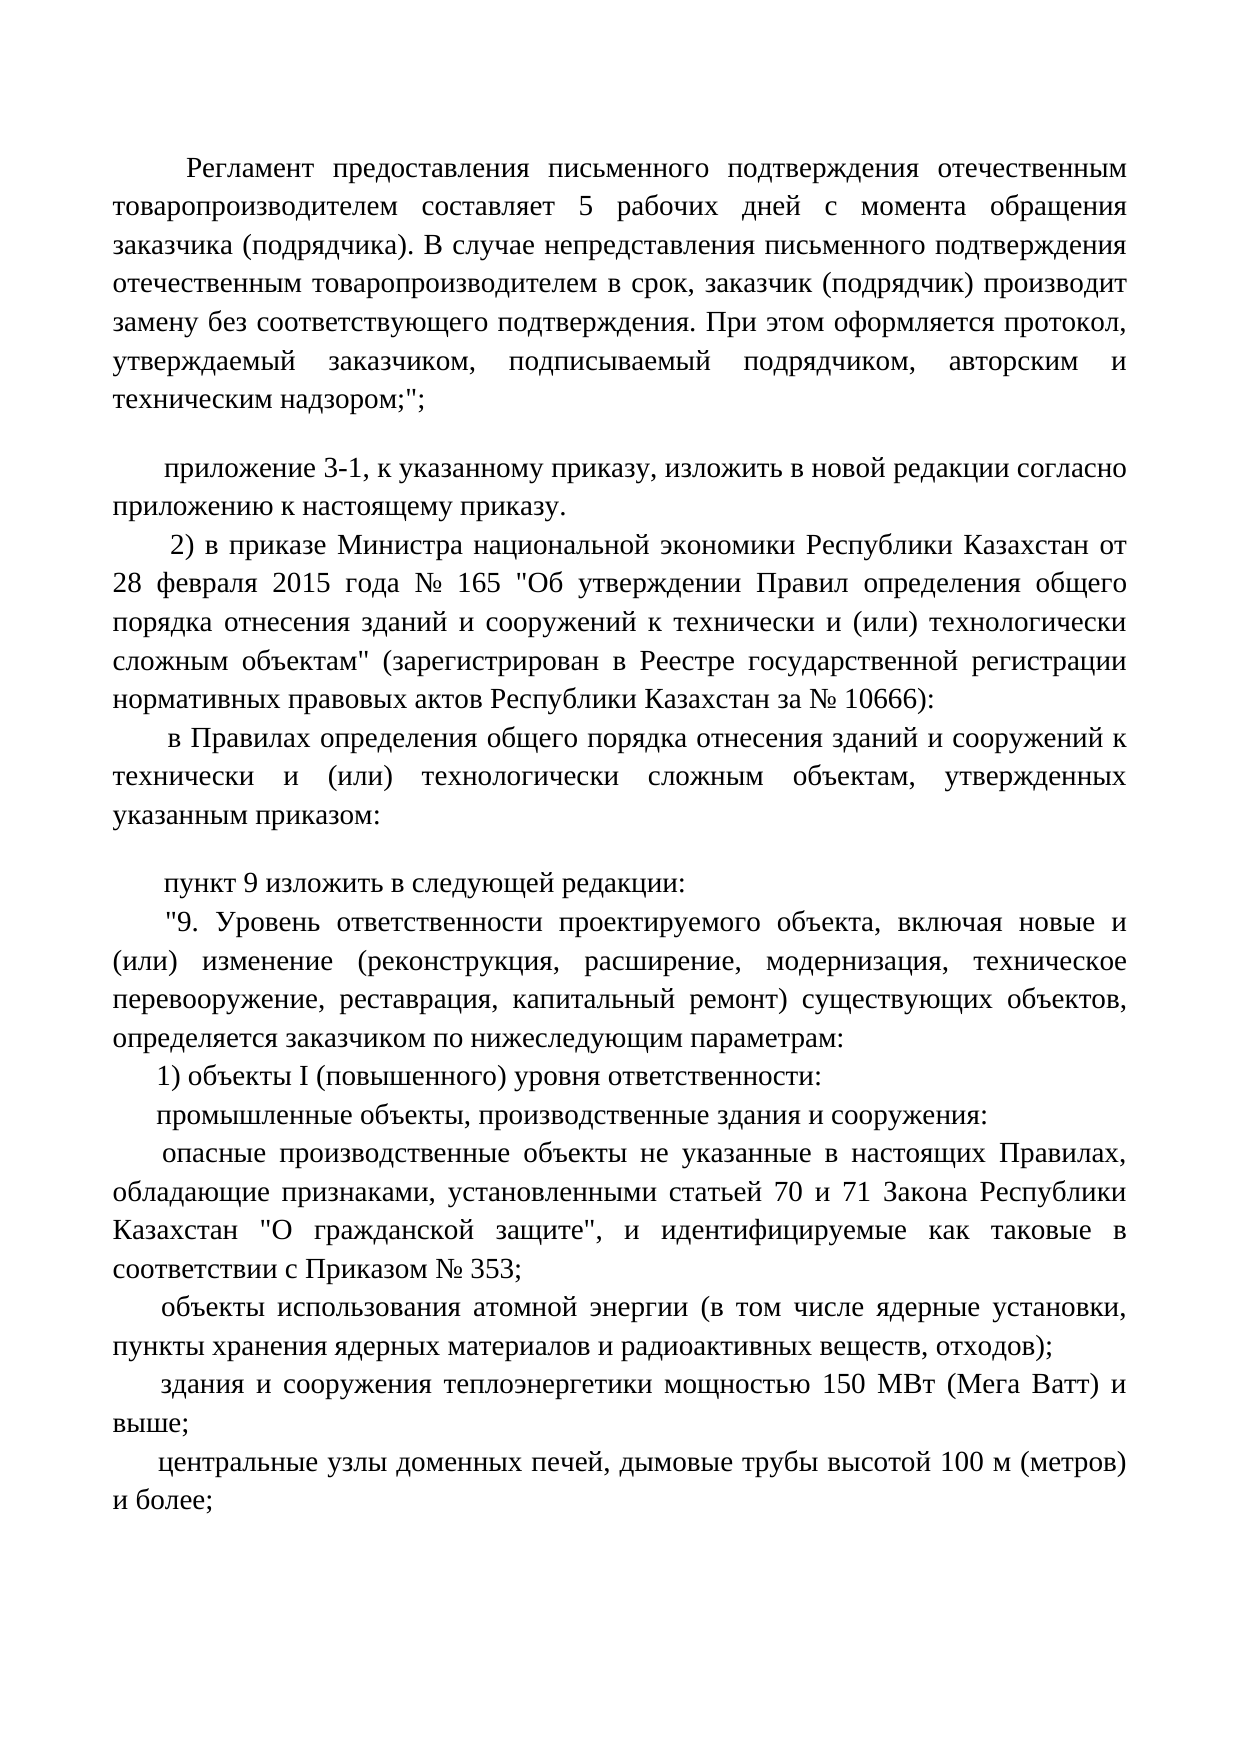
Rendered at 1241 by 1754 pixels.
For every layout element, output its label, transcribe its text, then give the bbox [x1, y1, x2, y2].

text здания и сооружения теплоэнергетики мощностью 150 МВт (Мега Ватт) и выше; [112, 1367, 1128, 1439]
text 1) объекты I (повышенного) уровня ответственности: [112, 1058, 1128, 1092]
text Регламент предоставления письменного подтверждения отечественным товаропроизводителем составляет 5 рабочих дней с момента обращения заказчика (подрядчика). В случае непредставления письменного подтверждения отечественным товаропроизводителем в срок, заказчик (подрядчик) производит замену без соответствующего подтверждения. При этом оформляется протокол, утверждаемый заказчиком, подписываемый подрядчиком, авторским и техническим надзором;"; [112, 150, 1128, 415]
text пункт 9 изложить в следующей редакции: [112, 866, 1128, 899]
text объекты использования атомной энергии (в том числе ядерные установки, пункты хранения ядерных материалов и радиоактивных веществ, отходов); [112, 1289, 1128, 1362]
text центральные узлы доменных печей, дымовые трубы высотой 100 м (метров) и более; [112, 1444, 1128, 1516]
text в Правилах определения общего порядка отнесения зданий и сооружений к технически и (или) технологически сложным объектам, утвержденных указанным приказом: [112, 720, 1128, 830]
text промышленные объекты, производственные здания и сооружения: [112, 1097, 1128, 1130]
text 2) в приказе Министра национальной экономики Республики Казахстан от 28 февраля 2015 года № 165 "Об утверждении Правил определения общего порядка отнесения зданий и сооружений к технически и (или) технологически сложным объектам" (зарегистрирован в Реестре государственной регистрации нормативных правовых актов Республики Казахстан за № 10666): [112, 527, 1128, 715]
text приложение 3-1, к указанному приказу, изложить в новой редакции согласно приложению к настоящему приказу. [112, 450, 1128, 522]
text опасные производственные объекты не указанные в настоящих Правилах, обладающие признаками, установленными статьей 70 и 71 Закона Республики Казахстан "О гражданской защите", и идентифицируемые как таковые в соответствии с Приказом № 353; [112, 1135, 1128, 1284]
text "9. Уровень ответственности проектируемого объекта, включая новые и (или) изменение (реконструкция, расширение, модернизация, техническое перевооружение, реставрация, капитальный ремонт) существующих объектов, определяется заказчиком по нижеследующим параметрам: [112, 904, 1128, 1053]
